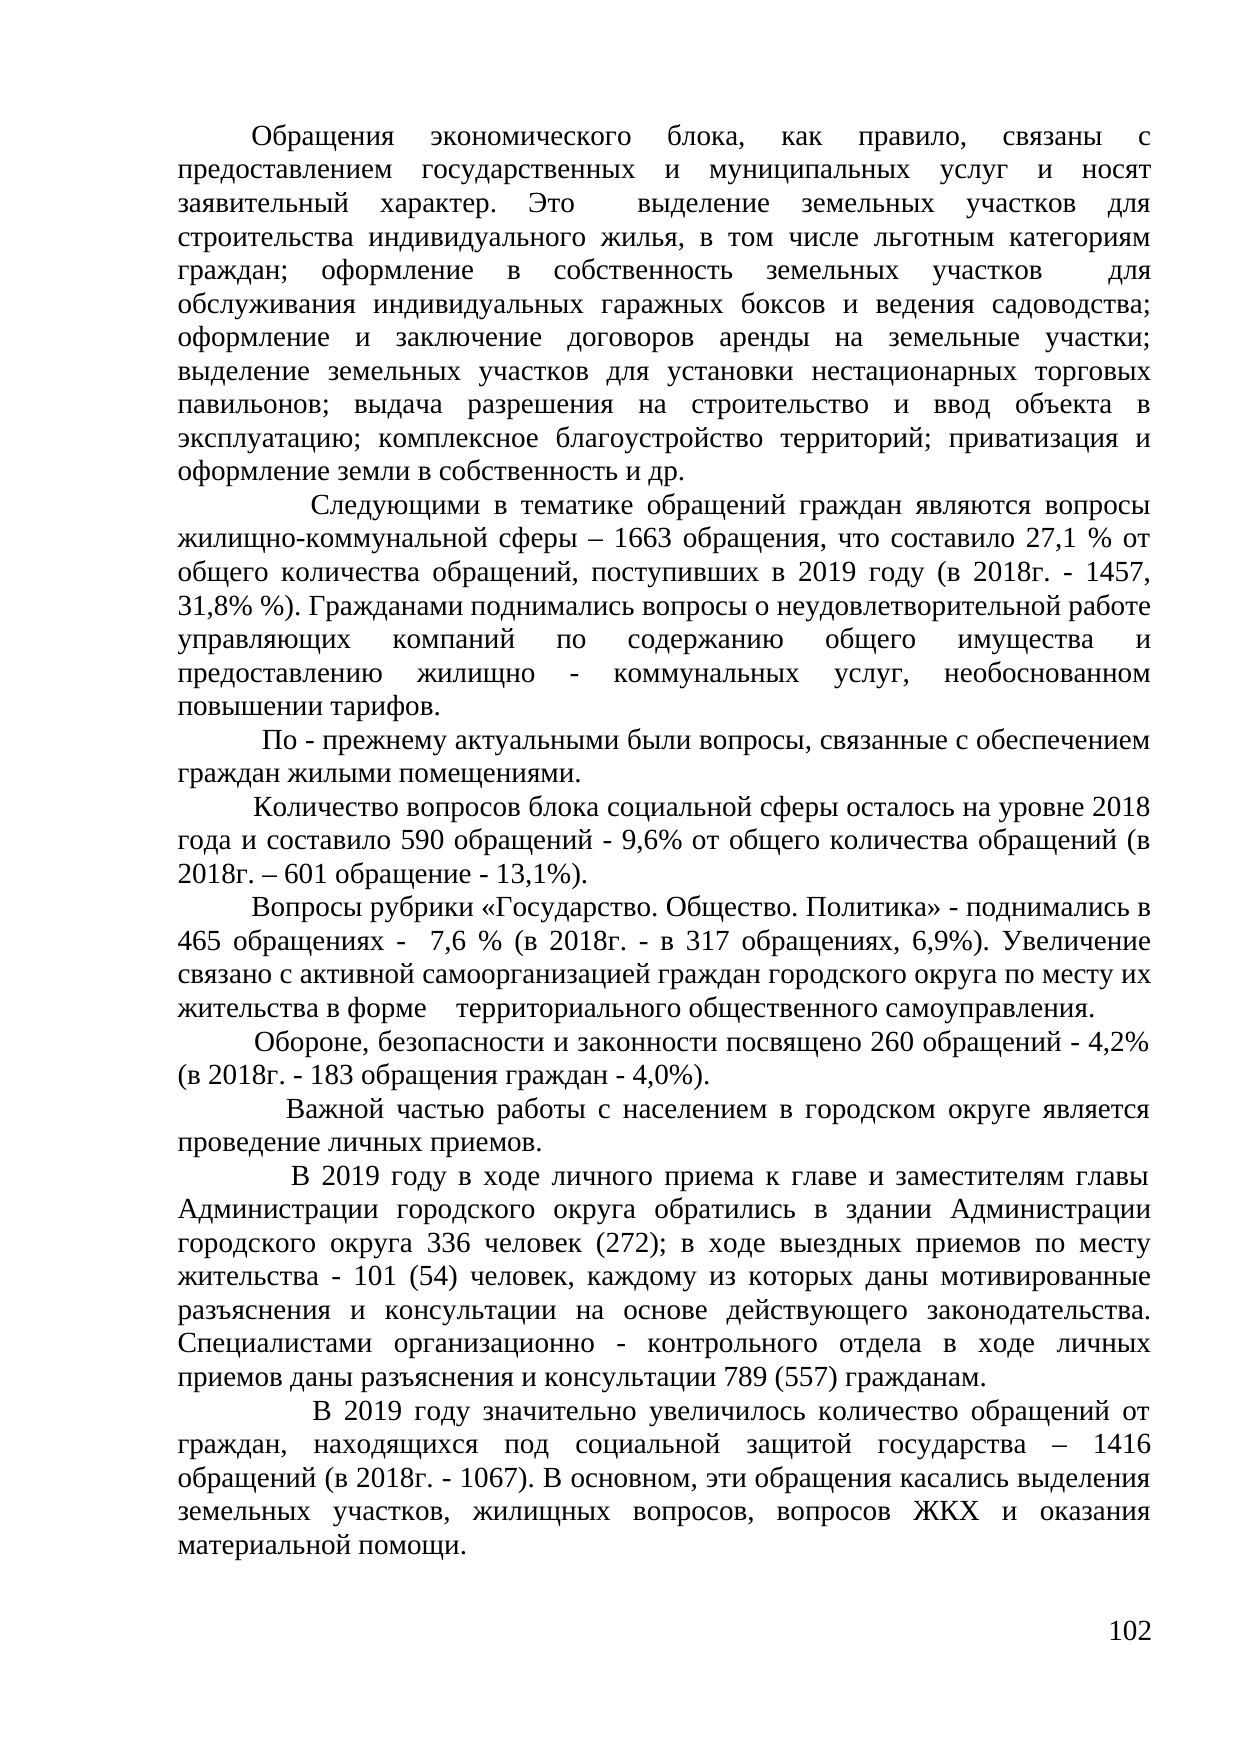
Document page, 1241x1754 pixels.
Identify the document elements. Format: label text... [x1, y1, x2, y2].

text Обращения экономического блока, как правило, связаны с предоставлением государственных и муниципальных услуг и носят заявительный характер. Это выделение земельных участков для строительства индивидуального жилья, в том числе льготным категориям граждан; оформление в собственность земельных участков для обслуживания индивидуальных гаражных боксов и ведения садоводства; оформление и заключение договоров аренды на земельные участки; выделение земельных участков для установки нестационарных торговых павильонов; выдача разрешения на строительство и ввод объекта в эксплуатацию; комплексное благоустройство территорий; приватизация и оформление земли в собственность и др. [177, 118, 1152, 487]
text Важной частью работы с населением в городском округе является проведение личных приемов. [177, 1091, 1152, 1158]
text Количество вопросов блока социальной сферы осталось на уровне 2018 года и составило 590 обращений - 9,6% от общего количества обращений (в 2018г. – 601 обращение - 13,1%). [177, 789, 1152, 889]
text Следующими в тематике обращений граждан являются вопросы жилищно-коммунальной сферы – 1663 обращения, что составило 27,1 % от общего количества обращений, поступивших в 2019 году (в 2018г. - 1457, 31,8% %). Гражданами поднимались вопросы о неудовлетворительной работе управляющих компаний по содержанию общего имущества и предоставлению жилищно - коммунальных услуг, необоснованном повышении тарифов. [177, 487, 1152, 722]
text Вопросы рубрики «Государство. Общество. Политика» - поднимались в 465 обращениях - 7,6 % (в 2018г. - в 317 обращениях, 6,9%). Увеличение связано с активной самоорганизацией граждан городского округа по месту их жительства в форме территориального общественного самоуправления. [177, 889, 1152, 1024]
text В 2019 году в ходе личного приема к главе и заместителям главы Администрации городского округа обратились в здании Администрации городского округа 336 человек (272); в ходе выездных приемов по месту жительства - 101 (54) человек, каждому из которых даны мотивированные разъяснения и консультации на основе действующего законодательства. Специалистами организационно - контрольного отдела в ходе личных приемов даны разъяснения и консультации 789 (557) гражданам. [177, 1158, 1152, 1393]
text В 2019 году значительно увеличилось количество обращений от граждан, находящихся под социальной защитой государства – 1416 обращений (в 2018г. - 1067). В основном, эти обращения касались выделения земельных участков, жилищных вопросов, вопросов ЖКХ и оказания материальной помощи. [177, 1393, 1152, 1560]
text По - прежнему актуальными были вопросы, связанные с обеспечением граждан жилыми помещениями. [177, 722, 1152, 789]
text Обороне, безопасности и законности посвящено 260 обращений - 4,2% (в 2018г. - 183 обращения граждан - 4,0%). [177, 1024, 1152, 1091]
